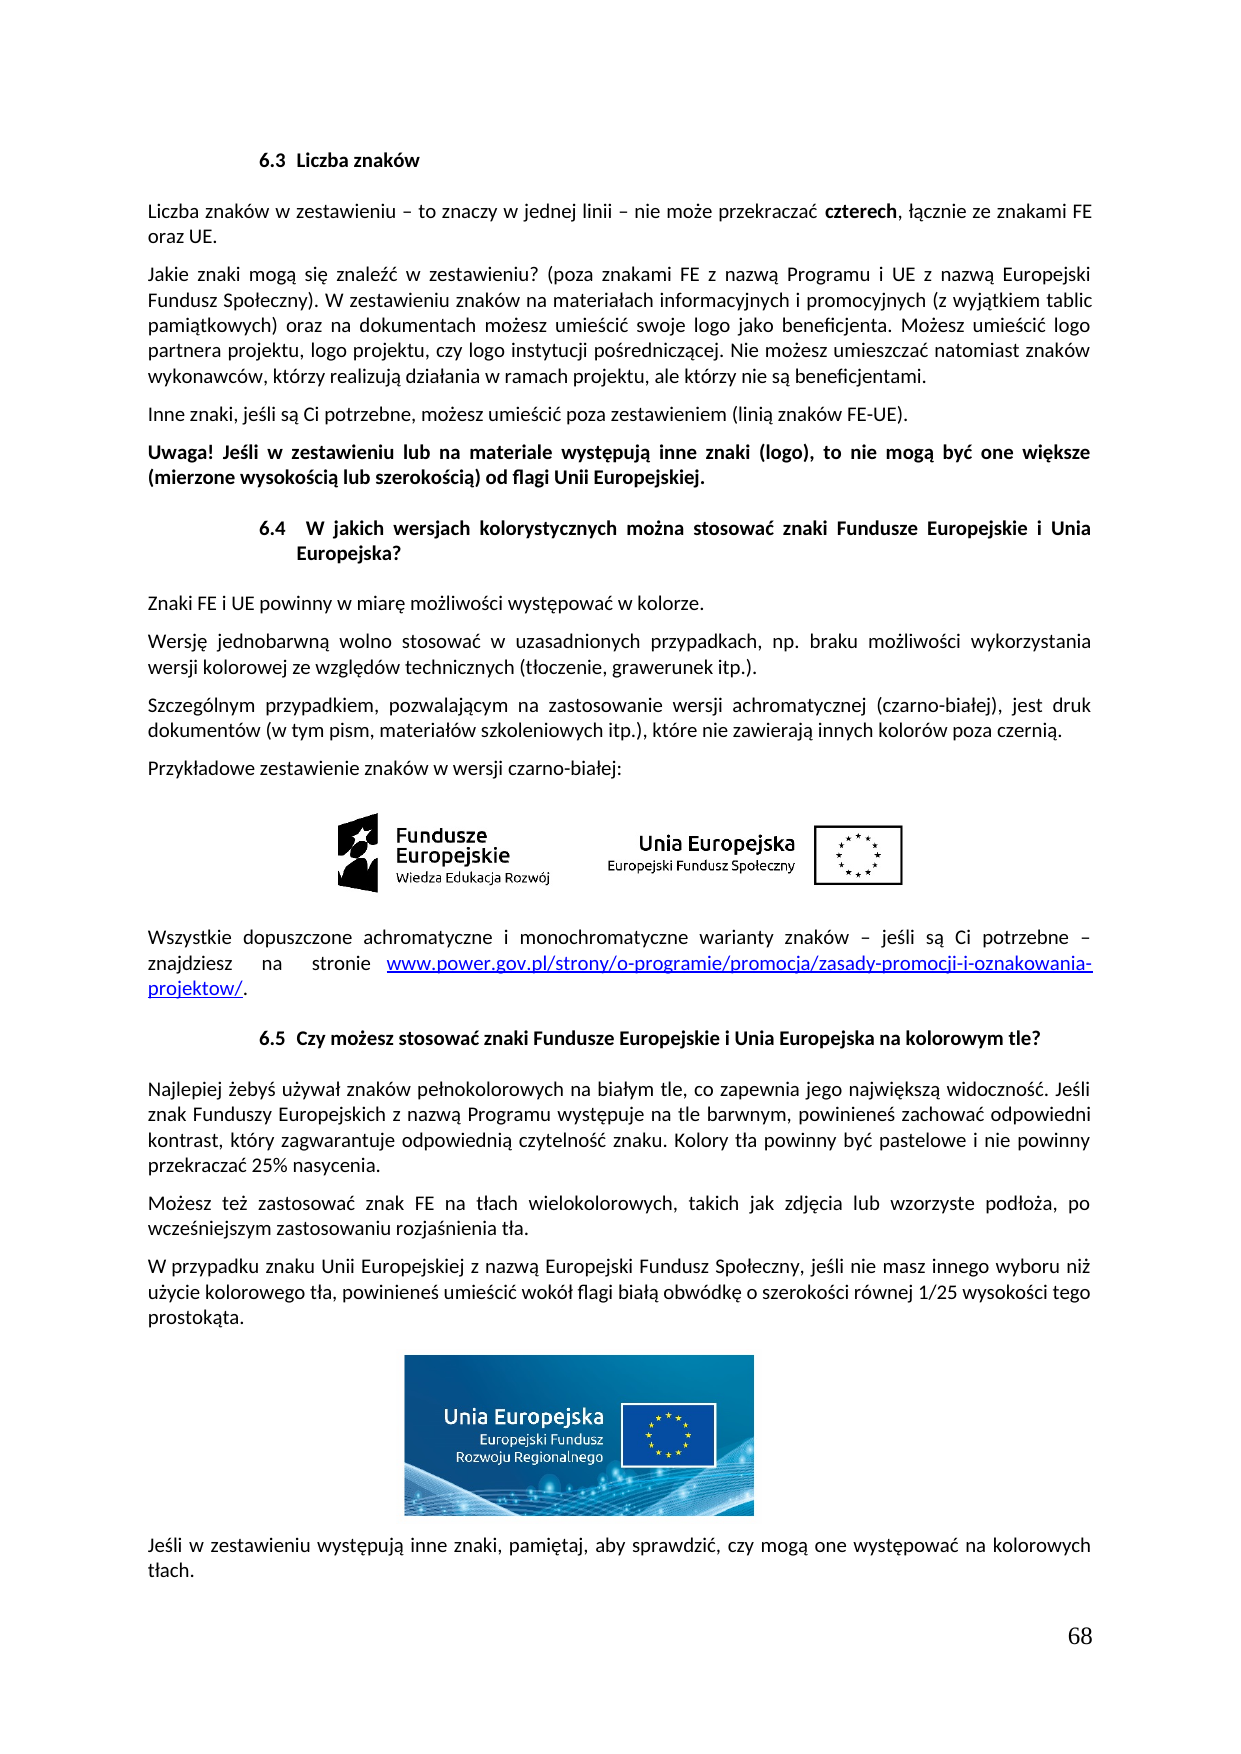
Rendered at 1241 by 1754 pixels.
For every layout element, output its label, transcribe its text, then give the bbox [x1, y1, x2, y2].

list Liczba znaków [259, 148, 1092, 173]
text Możesz też zastosować znak FE na tłach wielokolorowych, takich jak zdjęcia lub wzorzyste podłoża, po wcześniejszym zastosowaniu rozjaśnienia tła. [148, 1190, 1092, 1241]
text Przykładowe zestawienie znaków w wersji czarno-białej: [148, 755, 1092, 781]
list Czy możesz stosować znaki Fundusze Europejskie i Unia Europejska na kolorowym tle? [259, 1026, 1092, 1051]
text Liczba znaków w zestawieniu – to znaczy w jednej linii – nie może przekraczać czterech, łącznie ze znakami FE oraz UE. [148, 198, 1092, 249]
text Wersję jednobarwną wolno stosować w uzasadnionych przypadkach, np. braku możliwości wykorzystania wersji kolorowej ze względów technicznych (tłoczenie, grawerunek itp.). [148, 628, 1092, 679]
picture [318, 793, 922, 912]
picture [396, 1349, 762, 1524]
text Znaki FE i UE powinny w miarę możliwości występować w kolorze. [148, 591, 1092, 616]
text Najlepiej żebyś używał znaków pełnokolorowych na białym tle, co zapewnia jego największą widoczność. Jeśli znak Funduszy Europejskich z nazwą Programu występuje na tle barwnym, powinieneś zachować odpowiedni kontrast, który zagwarantuje odpowiednią czytelność znaku. Kolory tła powinny być pastelowe i nie powinny przekraczać 25% nasycenia. [148, 1076, 1092, 1178]
list W jakich wersjach kolorystycznych można stosować znaki Fundusze Europejskie i Unia Europejska? [259, 515, 1092, 566]
text Wszystkie dopuszczone achromatyczne i monochromatyczne warianty znaków – jeśli są Ci potrzebne – znajdziesz na stronie www.power.gov.pl/strony/o-programie/promocja/zasady-promocji-i-oznakowania-projektow/. [148, 924, 1092, 1001]
text Uwaga! Jeśli w zestawieniu lub na materiale występują inne znaki (logo), to nie mogą być one większe (mierzone wysokością lub szerokością) od flagi Unii Europejskiej. [148, 439, 1092, 490]
text W przypadku znaku Unii Europejskiej z nazwą Europejski Fundusz Społeczny, jeśli nie masz innego wyboru niż użycie kolorowego tła, powinieneś umieścić wokół flagi białą obwódkę o szerokości równej 1/25 wysokości tego prostokąta. [148, 1253, 1092, 1330]
text Jeśli w zestawieniu występują inne znaki, pamiętaj, aby sprawdzić, czy mogą one występować na kolorowych tłach. [148, 1532, 1092, 1583]
text Szczególnym przypadkiem, pozwalającym na zastosowanie wersji achromatycznej (czarno-białej), jest druk dokumentów (w tym pism, materiałów szkoleniowych itp.), które nie zawierają innych kolorów poza czernią. [148, 692, 1092, 743]
text Inne znaki, jeśli są Ci potrzebne, możesz umieścić poza zestawieniem (linią znaków FE-UE). [148, 401, 1092, 426]
text Jakie znaki mogą się znaleźć w zestawieniu? (poza znakami FE z nazwą Programu i UE z nazwą Europejski Fundusz Społeczny). W zestawieniu znaków na materiałach informacyjnych i promocyjnych (z wyjątkiem tablic pamiątkowych) oraz na dokumentach możesz umieścić swoje logo jako beneficjenta. Możesz umieścić logo partnera projektu, logo projektu, czy logo instytucji pośredniczącej. Nie możesz umieszczać natomiast znaków wykonawców, którzy realizują działania w ramach projektu, ale którzy nie są beneficjentami. [148, 261, 1092, 388]
